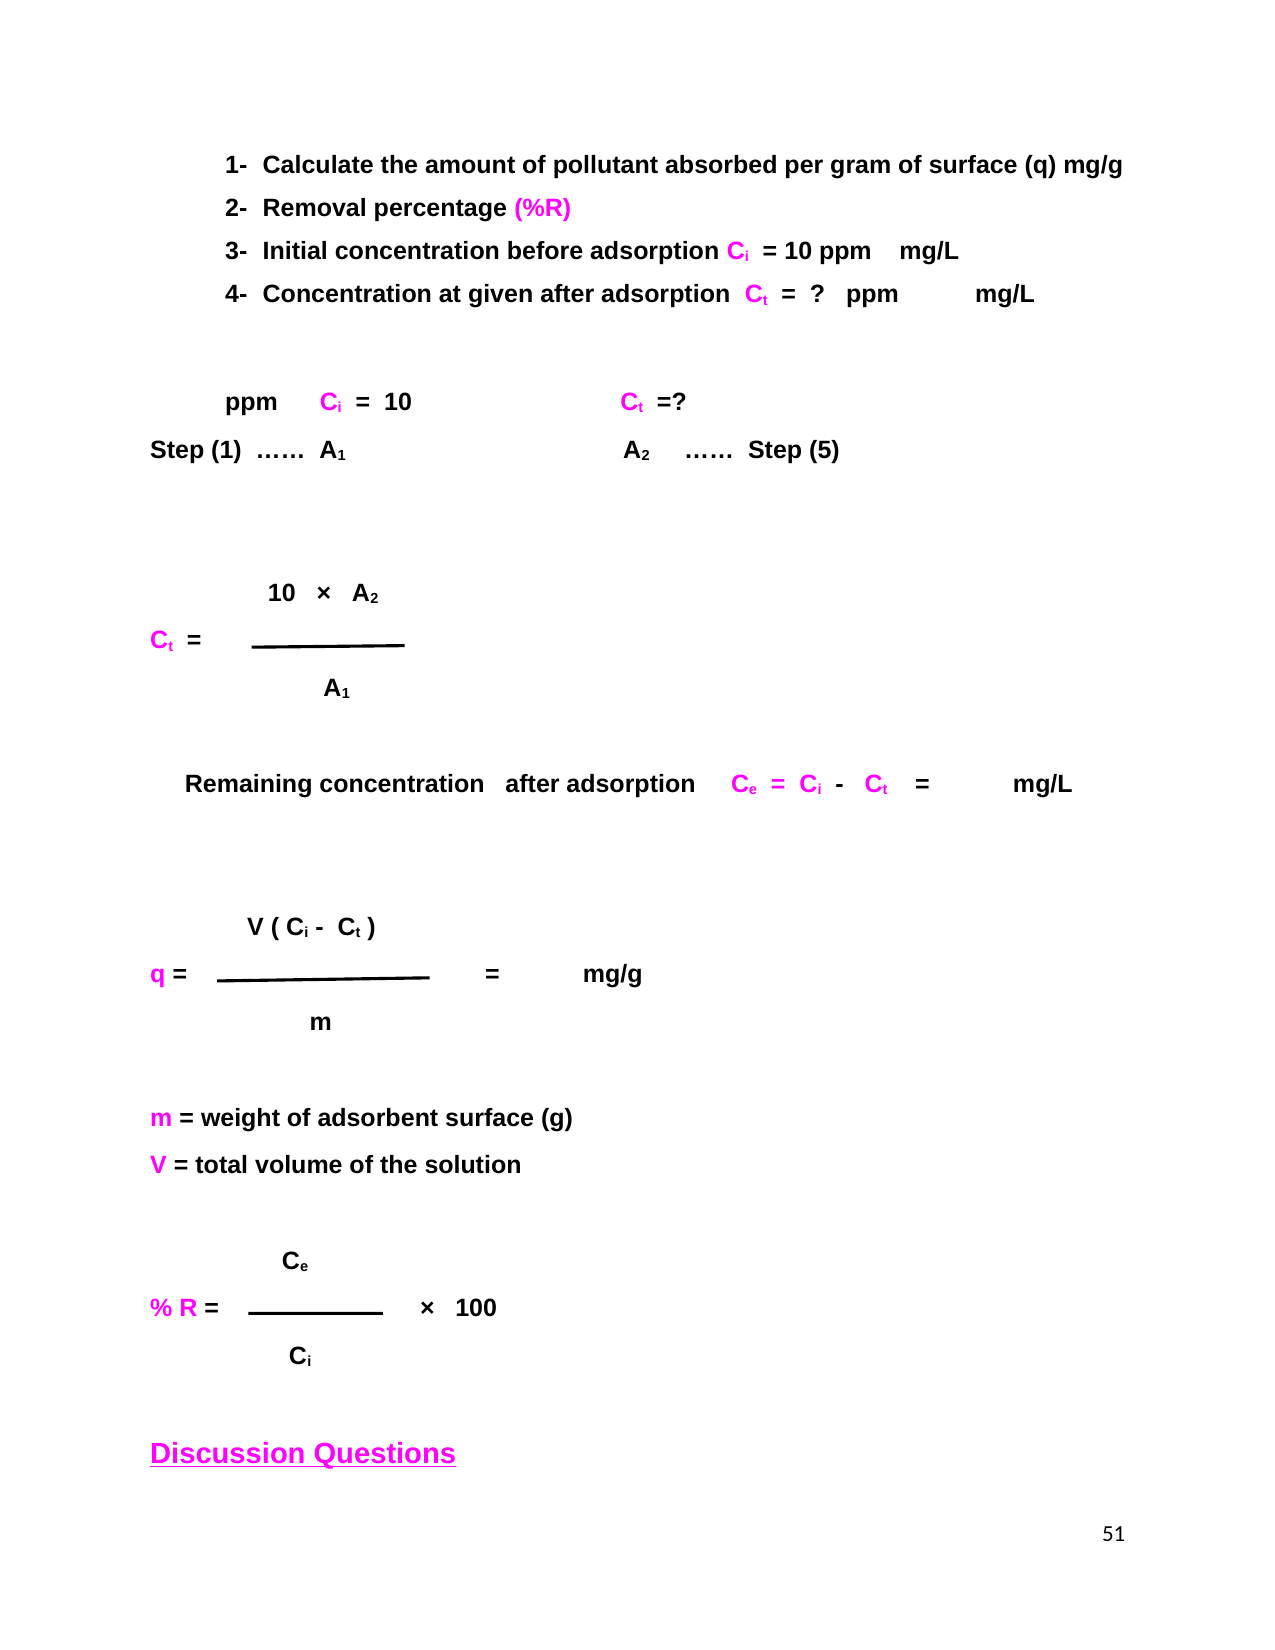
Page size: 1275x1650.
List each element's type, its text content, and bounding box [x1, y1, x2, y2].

text Ce [150, 1246, 1125, 1274]
text Step (1) …… A1 A2 …… Step (5) [150, 434, 1125, 463]
text m = weight of adsorbent surface (g) [150, 1102, 1125, 1131]
text 10 × A2 [150, 578, 1125, 606]
text A1 [150, 673, 1125, 702]
text q = = mg/g [150, 959, 1125, 988]
list Concentration at given after adsorption Ct = ? ppm mg/L [225, 279, 1125, 308]
list Removal percentage (%R) [225, 193, 1125, 222]
text m [150, 1007, 1125, 1036]
text Discussion Questions [150, 1436, 1125, 1470]
text V = total volume of the solution [150, 1150, 1125, 1179]
list Initial concentration before adsorption Ci = 10 ppm mg/L [225, 236, 1125, 265]
text % R = × 100 [150, 1293, 1125, 1322]
text V ( Ci - Ct ) [150, 912, 1125, 940]
text Ci [150, 1341, 1125, 1370]
text Remaining concentration after adsorption Ce = Ci - Ct = mg/L [150, 768, 1125, 797]
list Calculate the amount of pollutant absorbed per gram of surface (q) mg/g [225, 150, 1125, 179]
text ppm Ci = 10 Ct =? [150, 387, 1125, 416]
text Ct = [150, 625, 1125, 654]
